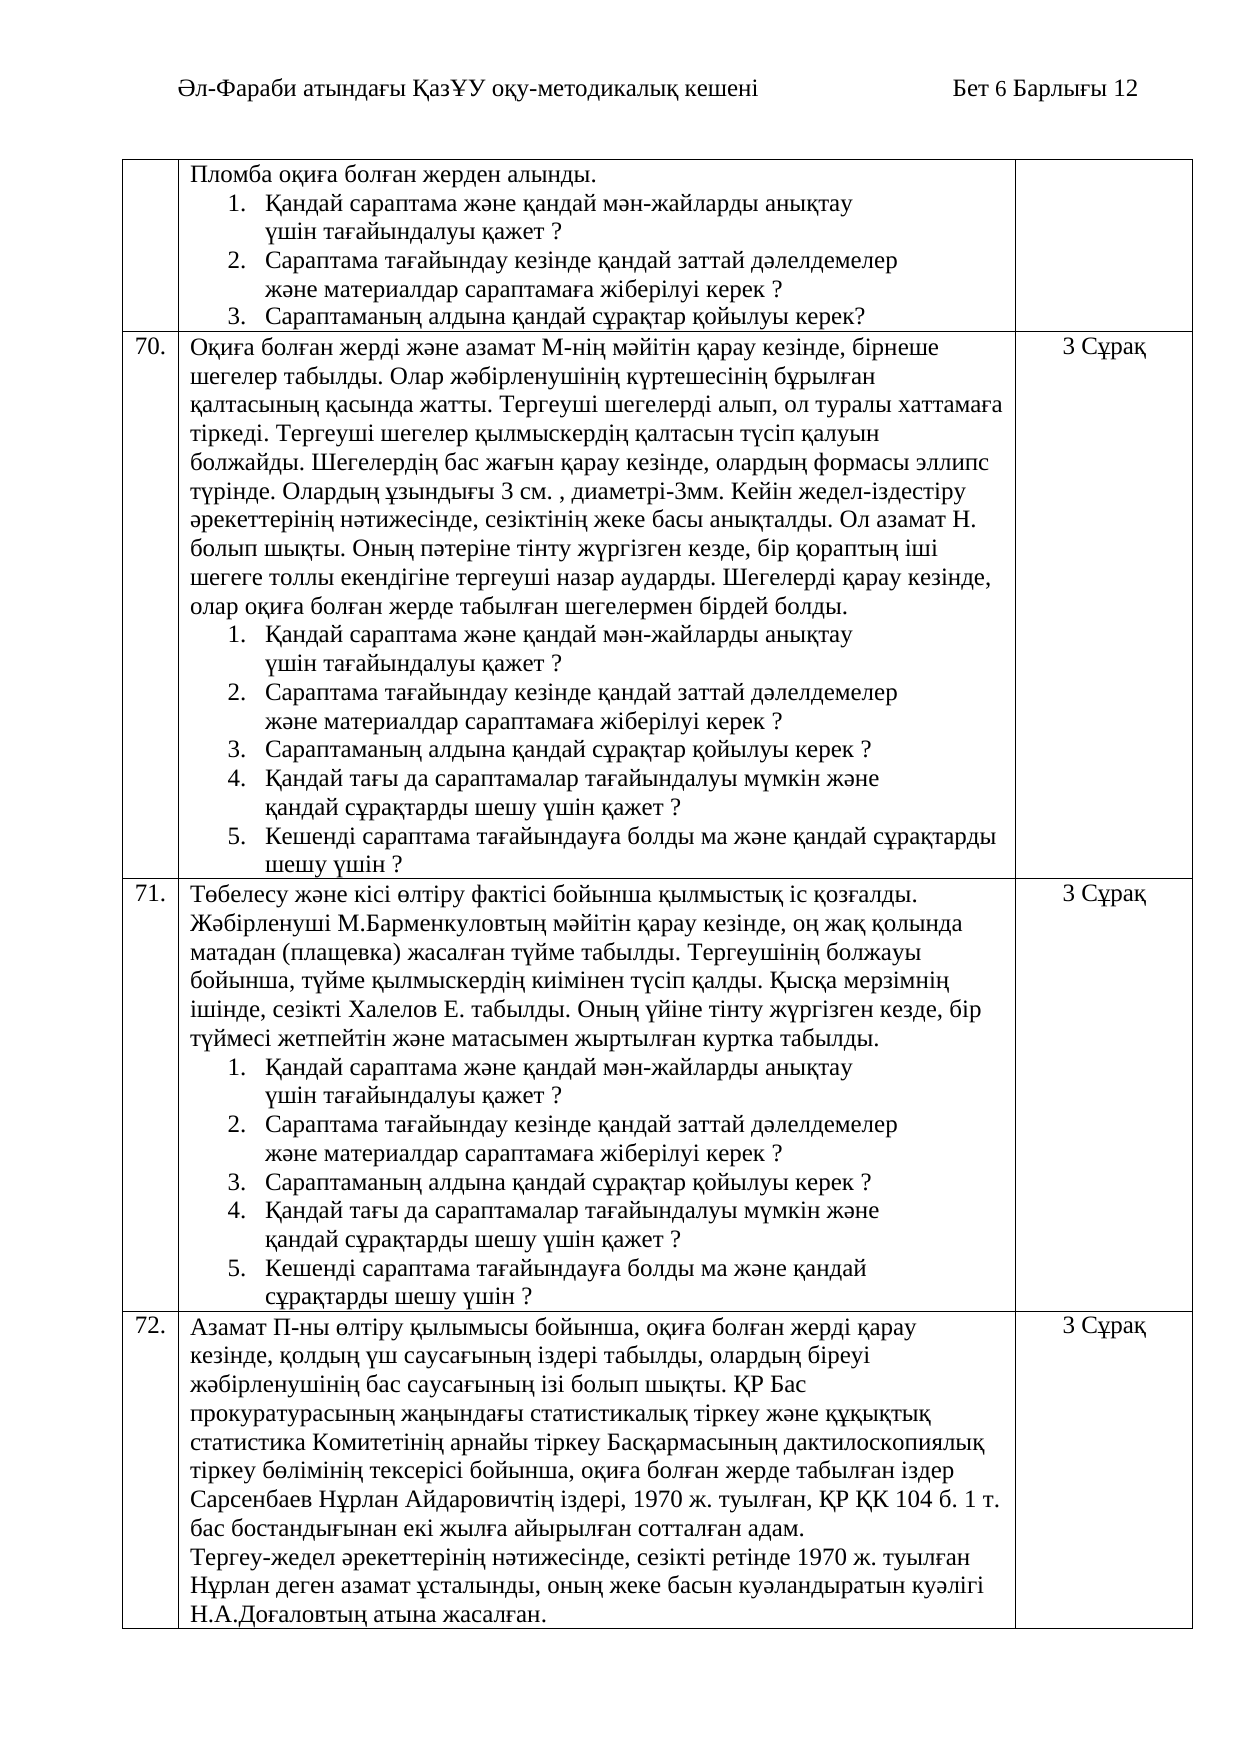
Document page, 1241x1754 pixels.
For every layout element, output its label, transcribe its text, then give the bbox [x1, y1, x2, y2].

table_cell 70. [123, 332, 178, 878]
table_cell Төбелесу және кісі өлтіру фактісі бойынша қылмыстық іс қозғалды. Жәбірленуші М.Барменкуловтың мәйітін қарау кезінде, оң жақ қолында матадан (плащевка) жасалған түйме табылды. Тергеушінің болжауы бойынша, түйме қылмыскердің киімінен түсіп қалды. Қысқа мерзімнің ішінде, сезікті Халелов Е. табылды. Оның үйіне тінту жүргізген кезде, бір түймесі жетпейтін және матасымен жыртылған куртка табылды. Қандай сараптама және қандай мән-жайларды анықтау үшін тағайындалуы қажет ? Сараптама тағайындау кезінде қандай заттай дәлелдемелер және материалдар сараптамаға жіберілуі керек ? Сараптаманың алдына қандай сұрақтар қойылуы керек ? Қандай тағы да сараптамалар тағайындалуы мүмкін және қандай сұрақтарды шешу үшін қажет ? Кешенді сараптама тағайындауға болды ма және қандай сұрақтарды шешу үшін ? [179, 879, 1015, 1311]
table_cell 72. [123, 1312, 178, 1628]
table_cell 3 Сұрақ [1016, 332, 1192, 878]
table_cell Азамат П-ны өлтіру қылымысы бойынша, оқиға болған жерді қарау кезінде, қолдың үш саусағының іздері табылды, олардың біреуі жәбірленушінің бас саусағының ізі болып шықты. ҚР Бас прокуратурасының жаңындағы статистикалық тіркеу және құқықтық статистика Комитетінің арнайы тіркеу Басқармасының дактилоскопиялық тіркеу бөлімінің тексерісі бойынша, оқиға болған жерде табылған іздер Сарсенбаев Нұрлан Айдаровичтің іздері, 1970 ж. туылған, ҚР ҚК 104 б. 1 т. бас бостандығынан екі жылға айырылған сотталған адам. Тергеу-жедел әрекеттерінің нәтижесінде, сезікті ретінде 1970 ж. туылған Нұрлан деген азамат ұсталынды, оның жеке басын куәландыратын куәлігі Н.А.Доғаловтың атына жасалған. [179, 1312, 1015, 1628]
table_cell 3 Сұрақ [1016, 879, 1192, 1311]
table_header [123, 160, 178, 331]
table_cell 3 Сұрақ [1016, 1312, 1192, 1628]
table_cell Оқиға болған жерді және азамат М-нің мәйітін қарау кезінде, бірнеше шегелер табылды. Олар жәбірленушінің күртешесінің бұрылған қалтасының қасында жатты. Тергеуші шегелерді алып, ол туралы хаттамаға тіркеді. Тергеуші шегелер қылмыскердің қалтасын түсіп қалуын болжайды. Шегелердің бас жағын қарау кезінде, олардың формасы эллипс түрінде. Олардың ұзындығы 3 см. , диаметрі-3мм. Кейін жедел-іздестіру әрекеттерінің нәтижесінде, сезіктінің жеке басы анықталды. Ол азамат Н. болып шықты. Оның пәтеріне тінту жүргізген кезде, бір қораптың іші шегеге толлы екендігіне тергеуші назар аударды. Шегелерді қарау кезінде, олар оқиға болған жерде табылған шегелермен бірдей болды. Қандай сараптама және қандай мән-жайларды анықтау үшін тағайындалуы қажет ? Сараптама тағайындау кезінде қандай заттай дәлелдемелер және материалдар сараптамаға жіберілуі керек ? Сараптаманың алдына қандай сұрақтар қойылуы керек ? Қандай тағы да сараптамалар тағайындалуы мүмкін және қандай сұрақтарды шешу үшін қажет ? Кешенді сараптама тағайындауға болды ма және қандай сұрақтарды шешу үшін ? [179, 332, 1015, 878]
table_cell 71. [123, 879, 178, 1311]
table_header [1016, 160, 1192, 331]
table_header Пломба оқиға болған жерден алынды. Қандай сараптама және қандай мән-жайларды анықтау үшін тағайындалуы қажет ? Сараптама тағайындау кезінде қандай заттай дәлелдемелер және материалдар сараптамаға жіберілуі керек ? Сараптаманың алдына қандай сұрақтар қойылуы керек? [179, 160, 1015, 331]
